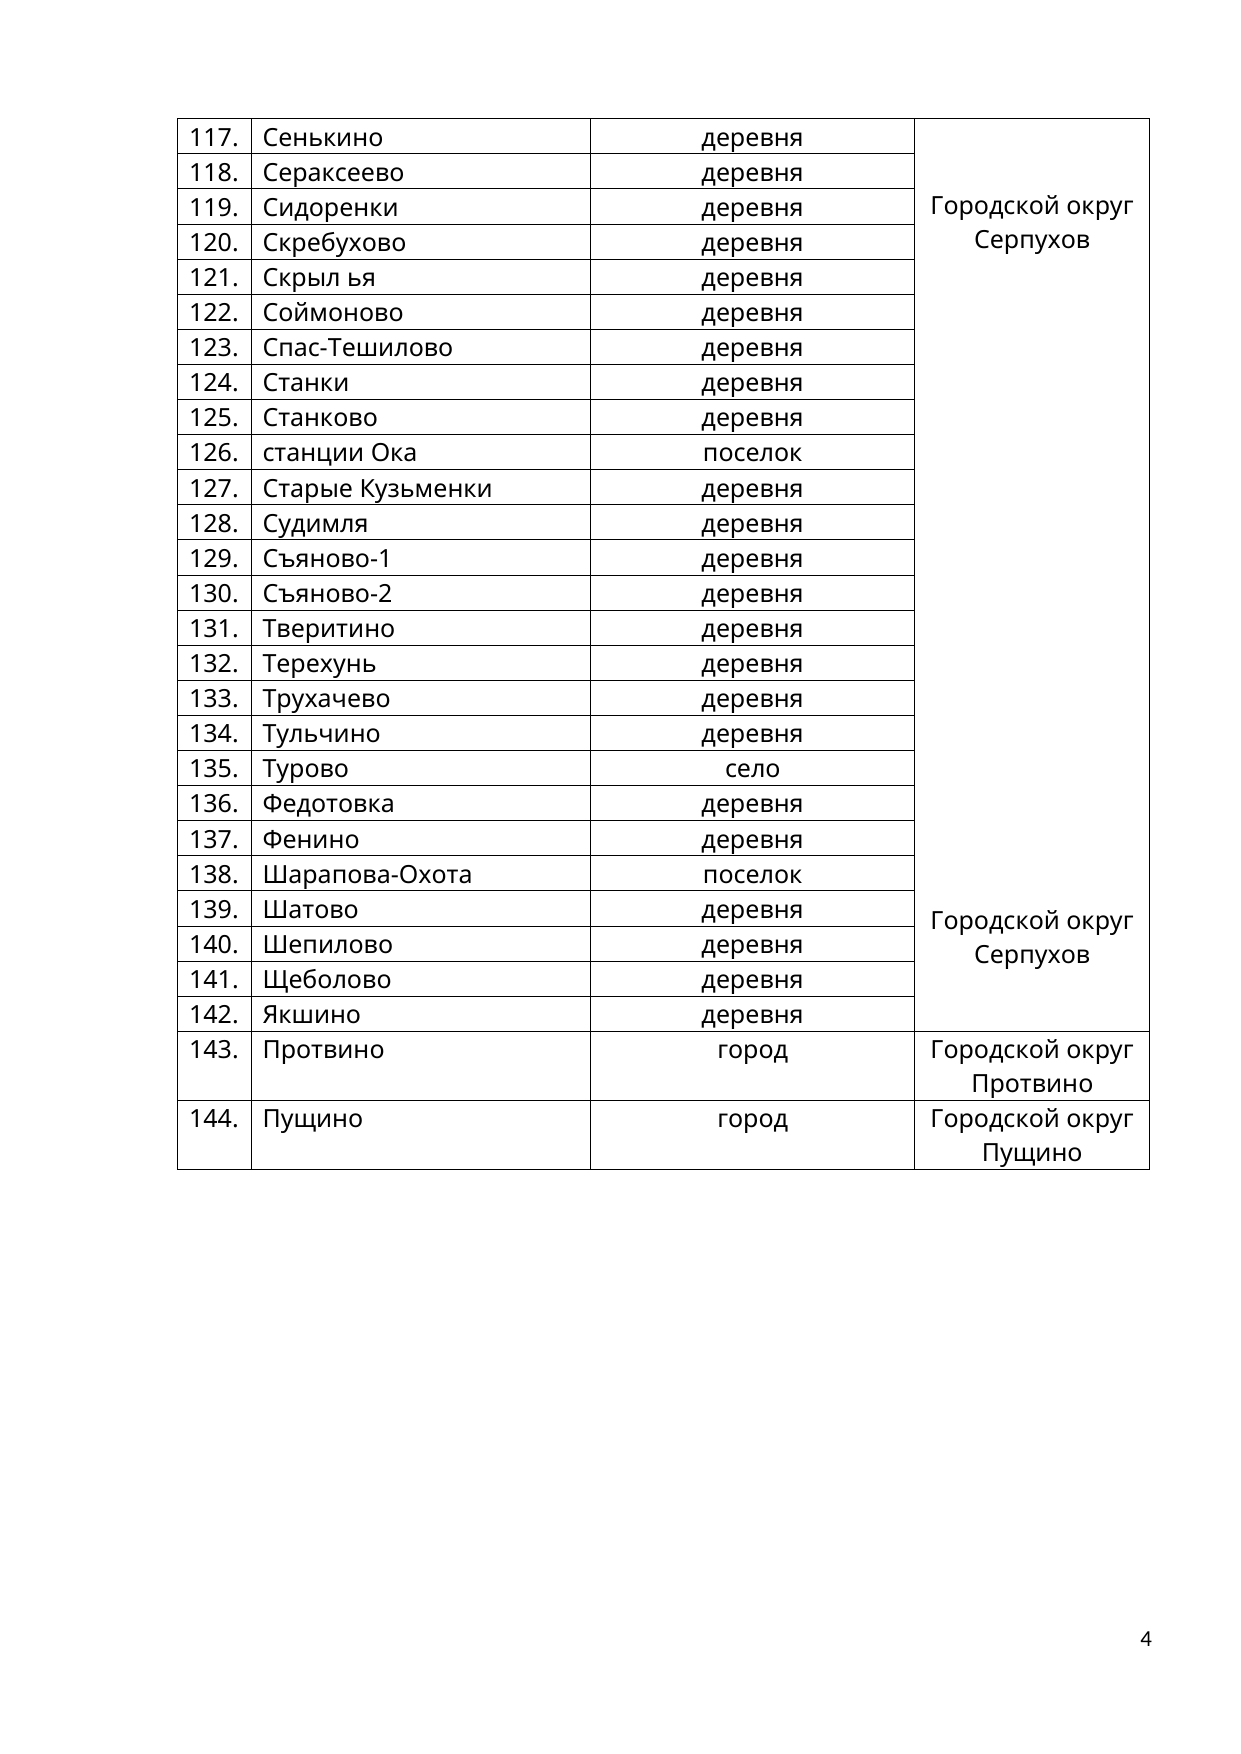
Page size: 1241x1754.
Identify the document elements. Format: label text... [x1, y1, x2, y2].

table_cell деревня [591, 540, 914, 574]
table_cell Судимля [252, 505, 590, 539]
table_cell деревня [591, 154, 914, 188]
table_cell Скрыл ья [252, 260, 590, 294]
table_cell [240, 681, 251, 715]
table_cell [178, 119, 189, 153]
table_cell [240, 716, 251, 750]
table_cell Скребухово [252, 225, 590, 258]
table_cell Съяново-2 [252, 576, 590, 609]
table_cell Фенино [252, 821, 590, 855]
table_cell Станково [252, 400, 590, 434]
table_cell Тверитино [252, 611, 590, 645]
table_cell [178, 716, 189, 750]
table_cell [240, 189, 251, 223]
table_cell [240, 576, 251, 609]
table_cell [240, 330, 251, 364]
table_cell деревня [591, 470, 914, 504]
table_cell деревня [591, 716, 914, 750]
table_cell [178, 891, 189, 926]
table_cell [178, 225, 189, 258]
table_cell [240, 821, 251, 855]
table_cell [240, 435, 251, 469]
table_cell Пущино [252, 1101, 590, 1169]
table_cell деревня [591, 400, 914, 434]
table_cell [240, 891, 251, 926]
table_cell [240, 400, 251, 434]
table_cell [178, 997, 189, 1031]
table_cell [240, 225, 251, 258]
table_cell Федотовка [252, 786, 590, 820]
table_cell [178, 400, 189, 434]
table_cell деревня [591, 295, 914, 329]
table_cell [178, 927, 189, 961]
table_cell Тульчино [252, 716, 590, 750]
table_cell деревня [591, 891, 914, 926]
table_cell деревня [591, 260, 914, 294]
table_cell [178, 856, 189, 890]
table_cell деревня [591, 365, 914, 399]
table_cell [240, 119, 251, 153]
table_cell [178, 646, 189, 680]
table_cell [240, 505, 251, 539]
table_cell [178, 365, 189, 399]
table_cell [240, 295, 251, 329]
table_cell [178, 470, 189, 504]
table_cell деревня [591, 119, 914, 153]
table_cell Съяново-1 [252, 540, 590, 574]
table_cell [240, 154, 251, 188]
table_cell Щеболово [252, 962, 590, 996]
table_cell Старые Кузьменки [252, 470, 590, 504]
table_cell Якшино [252, 997, 590, 1031]
table_cell [178, 1101, 251, 1169]
table_cell Городской округ Пущино [915, 1101, 1149, 1169]
table_cell деревня [591, 646, 914, 680]
table_cell [240, 260, 251, 294]
table_cell [178, 786, 189, 820]
table_cell [178, 505, 189, 539]
table_cell [240, 611, 251, 645]
table_cell [178, 260, 189, 294]
table_cell станции Ока [252, 435, 590, 469]
table_cell [240, 997, 251, 1031]
table_cell [178, 681, 189, 715]
table_cell [178, 154, 189, 188]
table_cell [240, 540, 251, 574]
table_cell [240, 751, 251, 785]
table_cell деревня [591, 821, 914, 855]
table_cell Соймоново [252, 295, 590, 329]
table_cell город [591, 1032, 914, 1100]
table_cell Трухачево [252, 681, 590, 715]
table_cell Шепилово [252, 927, 590, 961]
table_cell Спас-Тешилово [252, 330, 590, 364]
table_cell Городской округ Протвино [915, 1032, 1149, 1100]
table_cell поселок [591, 435, 914, 469]
table_cell [178, 751, 189, 785]
table_cell Сидоренки [252, 189, 590, 223]
table_cell деревня [591, 330, 914, 364]
table_cell [178, 1032, 251, 1100]
table_cell [240, 786, 251, 820]
table_cell поселок [591, 856, 914, 890]
table_cell [240, 927, 251, 961]
table_cell [178, 435, 189, 469]
table_cell деревня [591, 225, 914, 258]
table_cell [240, 470, 251, 504]
table_cell Шарапова-Охота [252, 856, 590, 890]
table_cell деревня [591, 681, 914, 715]
table_cell Терехунь [252, 646, 590, 680]
table_cell Станки [252, 365, 590, 399]
table_cell [178, 821, 189, 855]
table_cell Сераксеево [252, 154, 590, 188]
table_cell село [591, 751, 914, 785]
table_cell Шатово [252, 891, 590, 926]
table_cell город [591, 1101, 914, 1169]
table_cell деревня [591, 997, 914, 1031]
table_cell [178, 189, 189, 223]
table_cell деревня [591, 962, 914, 996]
table_cell деревня [591, 927, 914, 961]
table_cell [178, 295, 189, 329]
table_cell деревня [591, 611, 914, 645]
table_cell [178, 962, 189, 996]
table_cell Сенькино [252, 119, 590, 153]
table_cell деревня [591, 189, 914, 223]
table_cell [178, 576, 189, 609]
table_cell деревня [591, 505, 914, 539]
table_cell [240, 962, 251, 996]
table_cell [240, 365, 251, 399]
table_cell [240, 646, 251, 680]
table_cell [178, 330, 189, 364]
table_cell деревня [591, 576, 914, 609]
table_cell [178, 540, 189, 574]
table_cell Протвино [252, 1032, 590, 1100]
table_cell деревня [591, 786, 914, 820]
table_cell [240, 856, 251, 890]
table_cell Турово [252, 751, 590, 785]
table_cell [178, 611, 189, 645]
